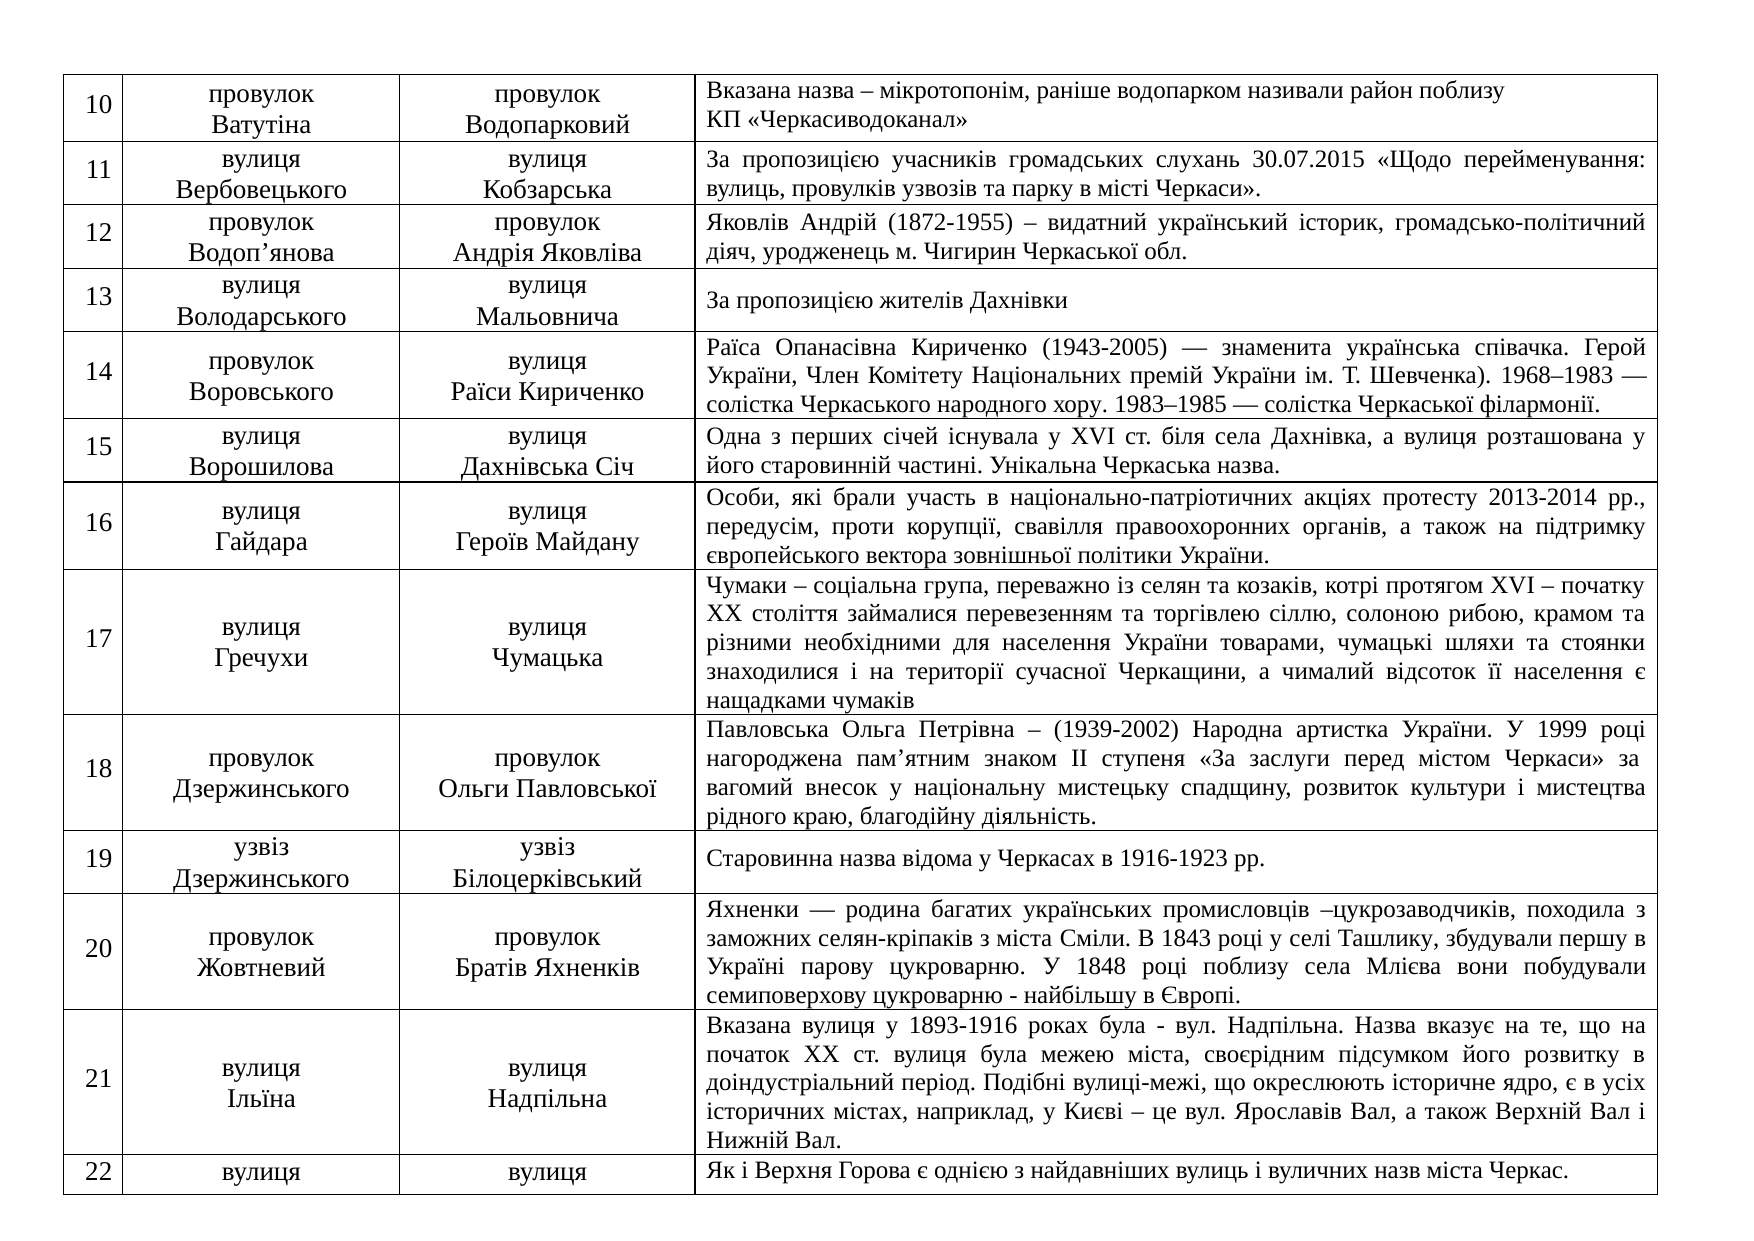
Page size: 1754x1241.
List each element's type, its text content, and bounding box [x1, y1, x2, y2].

table_cell [64, 419, 122, 481]
table_cell вулиця Ворошилова [123, 419, 399, 481]
table_cell [64, 1155, 122, 1194]
table_cell Яковлів Андрій (1872-1955) – видатний український історик, громадсько-політичний діяч, уродженець м. Чигирин Черкаської обл. [696, 205, 1657, 267]
table_cell [64, 75, 122, 141]
table_cell Яхненки — родина багатих українських промисловців –цукрозаводчиків, походила з заможних селян-кріпаків з міста Сміли. В 1843 році у селі Ташлику, збудували першу в Україні парову цукроварню. У 1848 році поблизу села Млієва вони побудували семиповерхову цукроварню - найбільшу в Європі. [1138, 894, 1657, 1009]
table_cell Вказана назва – мікротопонім, раніше водопарком називали район поблизу КП «Черкасиводоканал» [696, 75, 1657, 141]
table_cell Особи, які брали участь в національно-патріотичних акціях протесту 2013-2014 рр., передусім, проти корупції, свавілля правоохоронних органів, а також на підтримку європейського вектора зовнішньої політики України. [696, 483, 1657, 569]
table_cell Раїса Опанасівна Кириченко (1943-2005) — знаменита українська співачка. Герой України, Член Комітету Національних премій України ім. Т. Шевченка). 1968–1983 — солістка Черкаського народного хору. 1983–1985 — солістка Черкаської філармонії. [696, 332, 1657, 418]
table_cell вулиця Мальовнича [400, 269, 694, 331]
table_cell провулок Братів Яхненків [400, 894, 694, 1009]
table_cell Чумаки – соціальна група, переважно із селян та козаків, котрі протягом XVI – початку ХХ століття займалися перевезенням та торгівлею сіллю, солоною рибою, крамом та різними необхідними для населення України товарами, чумацькі шляхи та стоянки знаходилися і на території сучасної Черкащини, а чималий відсоток її населення є нащадками чумаків [696, 570, 1657, 713]
table_cell За пропозицією жителів Дахнівки [696, 269, 1657, 331]
table_cell За пропозицією учасників громадських слухань 30.07.2015 «Щодо перейменування: вулиць, провулків узвозів та парку в місті Черкаси». [696, 142, 1657, 204]
table_cell Павловська Ольга Петрівна – (1939-2002) Народна артистка України. У 1999 році нагороджена пам’ятним знаком II ступеня «За заслуги перед містом Черкаси» за вагомий внесок у національну мистецьку спадщину, розвиток культури і мистецтва рідного краю, благодійну діяльність. [696, 715, 1657, 829]
table_cell вулиця Володарського [123, 269, 399, 331]
table_cell вулиця Кобзарська [400, 142, 694, 204]
table_cell вулиця Надпільна [400, 1010, 694, 1154]
table_cell [64, 894, 122, 1009]
table_cell [64, 142, 122, 204]
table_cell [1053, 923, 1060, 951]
table_cell [64, 269, 122, 331]
table_cell провулок Ватутіна [123, 75, 399, 141]
table_cell Яхненки — родина багатих українських промисловців –цукрозаводчиків, походила з заможних селян-кріпаків з міста Сміли. В 1843 році у селі Ташлику, збудували першу в Україні парову цукроварню. У 1848 році поблизу села Млієва вони побудували семиповерхову цукроварню - найбільшу в Європі. [696, 894, 1026, 1009]
table_cell [64, 715, 122, 829]
table_cell [64, 831, 122, 893]
table_cell вулиця Раїси Кириченко [400, 332, 694, 418]
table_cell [696, 1155, 1657, 1194]
table_cell провулок Водопарковий [400, 75, 694, 141]
table_cell [64, 570, 122, 713]
table_cell провулок Воровського [123, 332, 399, 418]
table_cell [64, 205, 122, 267]
table_cell вулиця Калініна [123, 1155, 399, 1194]
table_cell провулок Жовтневий [123, 894, 399, 1009]
table_cell узвіз Білоцерківський [400, 831, 694, 893]
table_cell провулок Дзержинського [123, 715, 399, 829]
table_cell провулок Ольги Павловської [400, 715, 694, 829]
table_cell вулиця Гайдара [123, 483, 399, 569]
table_cell вулиця Героїв Майдану [400, 483, 694, 569]
table_cell провулок Водоп’янова [123, 205, 399, 267]
table_cell [64, 483, 122, 569]
table_cell вулиця Ільїна [123, 1010, 399, 1154]
table_cell Старовинна назва відома у Черкасах в 1916-1923 рр. [696, 831, 1657, 893]
table_cell [64, 332, 122, 418]
table_cell вулиця Дахнівська Січ [400, 419, 694, 481]
table_cell вулиця Вербовецького [123, 142, 399, 204]
table_cell узвіз Дзержинського [123, 831, 399, 893]
table_cell вулиця Чумацька [400, 570, 694, 713]
table_cell [64, 1010, 122, 1154]
table_cell Одна з перших січей існувала у XVI ст. біля села Дахнівка, а вулиця розташована у його старовинній частині. Унікальна Черкаська назва. [696, 419, 1657, 481]
table_cell провулок Андрія Яковліва [400, 205, 694, 267]
table_cell вулиця Нижня Горова [400, 1155, 694, 1194]
table_cell вулиця Гречухи [123, 570, 399, 713]
table_cell Вказана вулиця у 1893-1916 роках була - вул. Надпільна. Назва вказує на те, що на початок ХХ ст. вулиця була межею міста, своєрідним підсумком його розвитку в доіндустріальний період. Подібні вулиці-межі, що окреслюють історичне ядро, є в усіх історичних містах, наприклад, у Києві – це вул. Ярославів Вал, а також Верхній Вал і Нижній Вал. [696, 1010, 1657, 1154]
